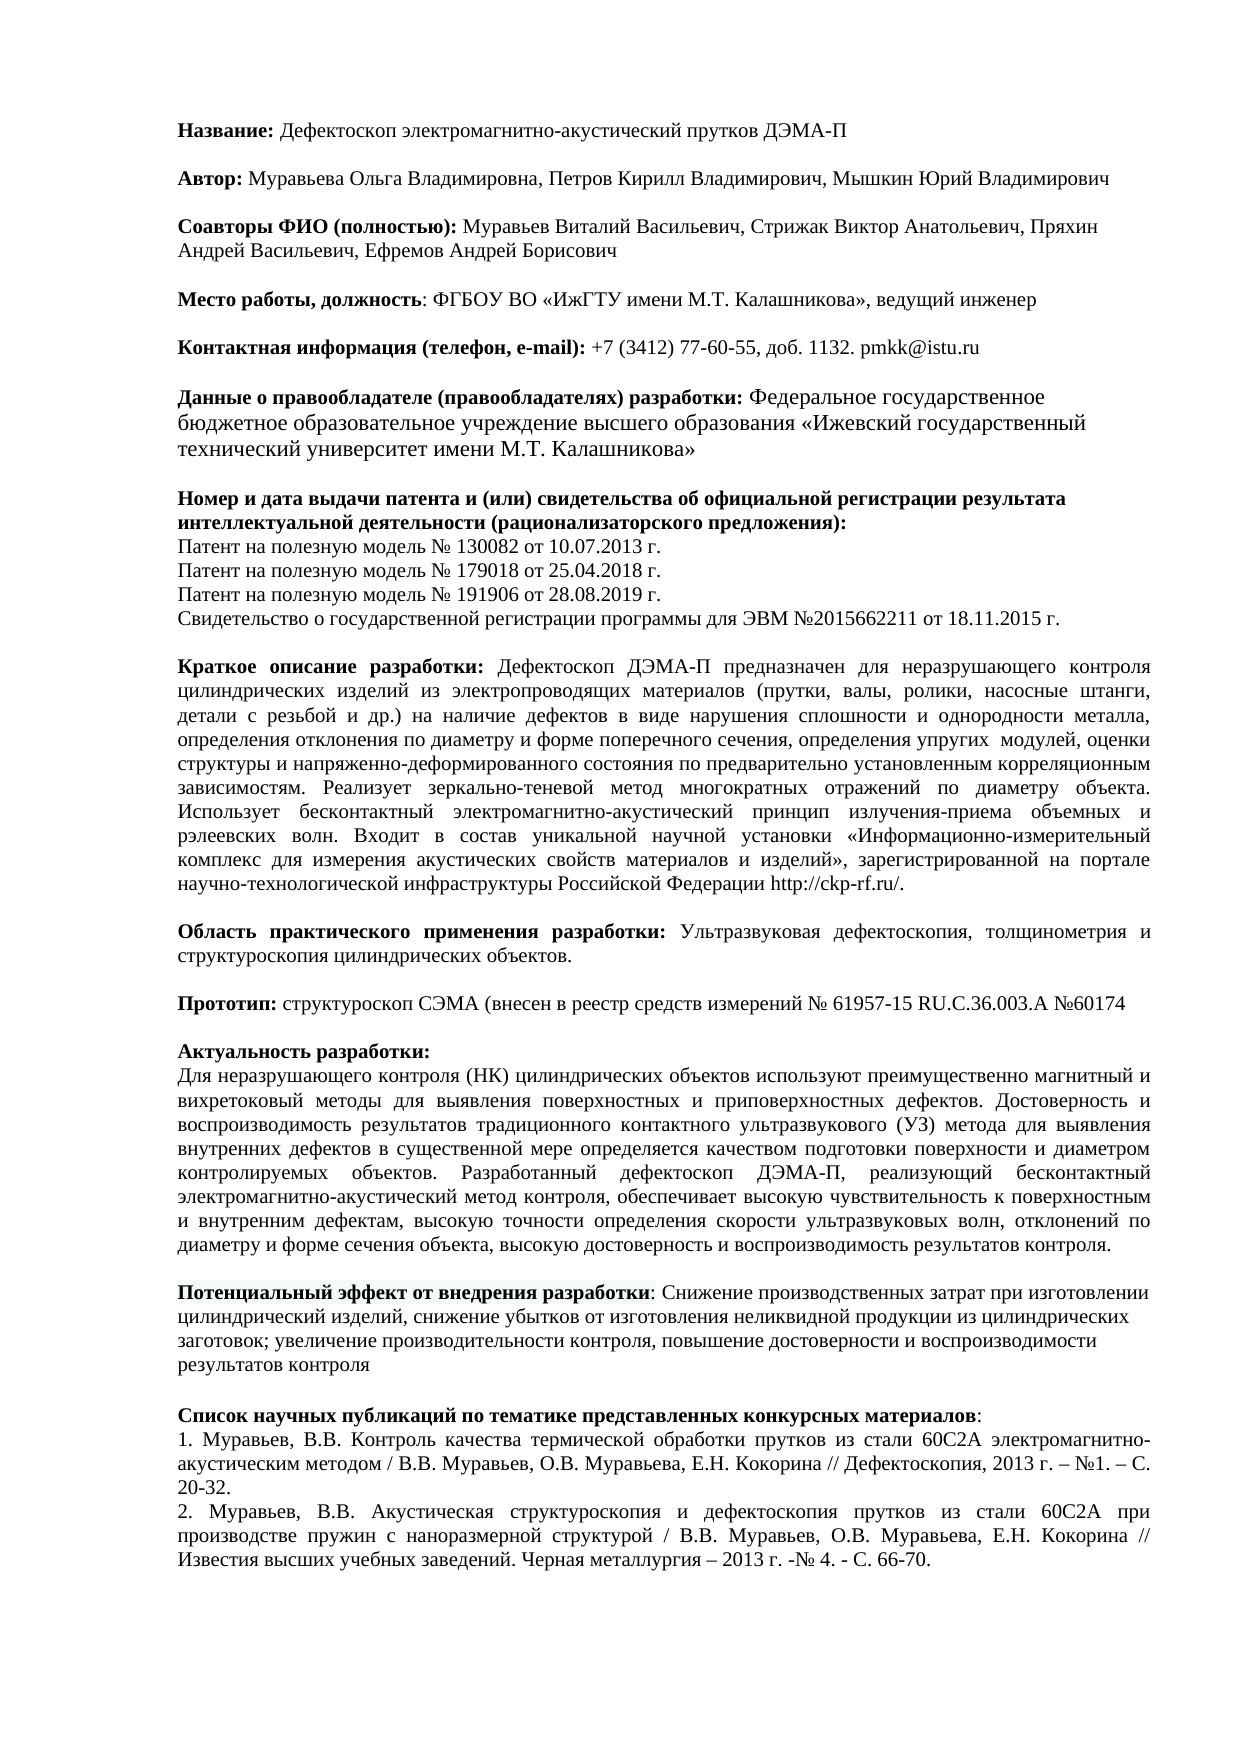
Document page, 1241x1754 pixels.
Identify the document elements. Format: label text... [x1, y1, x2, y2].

text Свидетельство о государственной регистрации программы для ЭВМ №2015662211 от 18.11.2015 г. [177, 606, 1152, 630]
text Область практического применения разработки: Ультразвуковая дефектоскопия, толщинометрия и структуроскопия цилиндрических объектов. [177, 919, 1152, 967]
text Соавторы ФИО (полностью): Муравьев Виталий Васильевич, Стрижак Виктор Анатольевич, Пряхин Андрей Васильевич, Ефремов Андрей Борисович [177, 214, 1152, 262]
text Краткое описание разработки: Дефектоскоп ДЭМА-П предназначен для неразрушающего контроля цилиндрических изделий из электропроводящих материалов (прутки, валы, ролики, насосные штанги, детали с резьбой и др.) на наличие дефектов в виде нарушения сплошности и однородности металла, определения отклонения по диаметру и форме поперечного сечения, определения упругих модулей, оценки структуры и напряженно-деформированного состояния по предварительно установленным корреляционным зависимостям. Реализует зеркально-теневой метод многократных отражений по диаметру объекта. Использует бесконтактный электромагнитно-акустический принцип излучения-приема объемных и рэлеевских волн. Входит в состав уникальной научной установки «Информационно-измерительный комплекс для измерения акустических свойств материалов и изделий», зарегистрированной на портале научно-технологической инфраструктуры Российской Федерации http://ckp-rf.ru/. [177, 654, 1152, 895]
text Данные о правообладателе (правообладателях) разработки: Федеральное государственное бюджетное образовательное учреждение высшего образования «Ижевский государственный технический университет имени М.Т. Калашникова» [177, 383, 1152, 462]
text Патент на полезную модель № 130082 от 10.07.2013 г. [177, 534, 1152, 558]
text 2. Муравьев, В.В. Акустическая структуроскопия и дефектоскопия прутков из стали 60С2А при производстве пружин с наноразмерной структурой / В.В. Муравьев, О.В. Муравьева, Е.Н. Кокорина // Известия высших учебных заведений. Черная металлургия – 2013 г. -№ 4. - С. 66-70. [177, 1499, 1152, 1571]
text Актуальность разработки: [177, 1039, 1152, 1063]
text Контактная информация (телефон, e-mail): +7 (3412) 77-60-55, доб. 1132. pmkk@istu.ru [177, 335, 1152, 359]
text Номер и дата выдачи патента и (или) свидетельства об официальной регистрации результата интеллектуальной деятельности (рационализаторского предложения): [177, 486, 1152, 534]
text Место работы, должность: ФГБОУ ВО «ИжГТУ имени М.Т. Калашникова», ведущий инженер [177, 287, 1152, 311]
text Для неразрушающего контроля (НК) цилиндрических объектов используют преимущественно магнитный и вихретоковый методы для выявления поверхностных и приповерхностных дефектов. Достоверность и воспроизводимость результатов традиционного контактного ультразвукового (УЗ) метода для выявления внутренних дефектов в существенной мере определяется качеством подготовки поверхности и диаметром контролируемых объектов. Разработанный дефектоскоп ДЭМА-П, реализующий бесконтактный электромагнитно-акустический метод контроля, обеспечивает высокую чувствительность к поверхностным и внутренним дефектам, высокую точности определения скорости ультразвуковых волн, отклонений по диаметру и форме сечения объекта, высокую достоверность и воспроизводимость результатов контроля. [177, 1063, 1152, 1256]
text Название: Дефектоскоп электромагнитно-акустический прутков ДЭМА-П [177, 118, 1152, 142]
text Потенциальный эффект от внедрения разработки: Снижение производственных затрат при изготовлении цилиндрический изделий, снижение убытков от изготовления неликвидной продукции из цилиндрических заготовок; увеличение производительности контроля, повышение достоверности и воспроизводимости результатов контроля [177, 1280, 1152, 1376]
text Патент на полезную модель № 179018 от 25.04.2018 г. [177, 558, 1152, 582]
text Патент на полезную модель № 191906 от 28.08.2019 г. [177, 582, 1152, 606]
text Прототип: структуроскоп СЭМА (внесен в реестр средств измерений № 61957-15 RU.C.36.003.A №60174 [177, 991, 1152, 1015]
text 1. Муравьев, В.В. Контроль качества термической обработки прутков из стали 60С2А электромагнитно-акустическим методом / В.В. Муравьев, О.В. Муравьева, Е.Н. Кокорина // Дефектоскопия, 2013 г. – №1. – С. 20-32. [177, 1427, 1152, 1499]
text Список научных публикаций по тематике представленных конкурсных материалов: [177, 1403, 1152, 1427]
text Автор: Муравьева Ольга Владимировна, Петров Кирилл Владимирович, Мышкин Юрий Владимирович [177, 166, 1152, 190]
